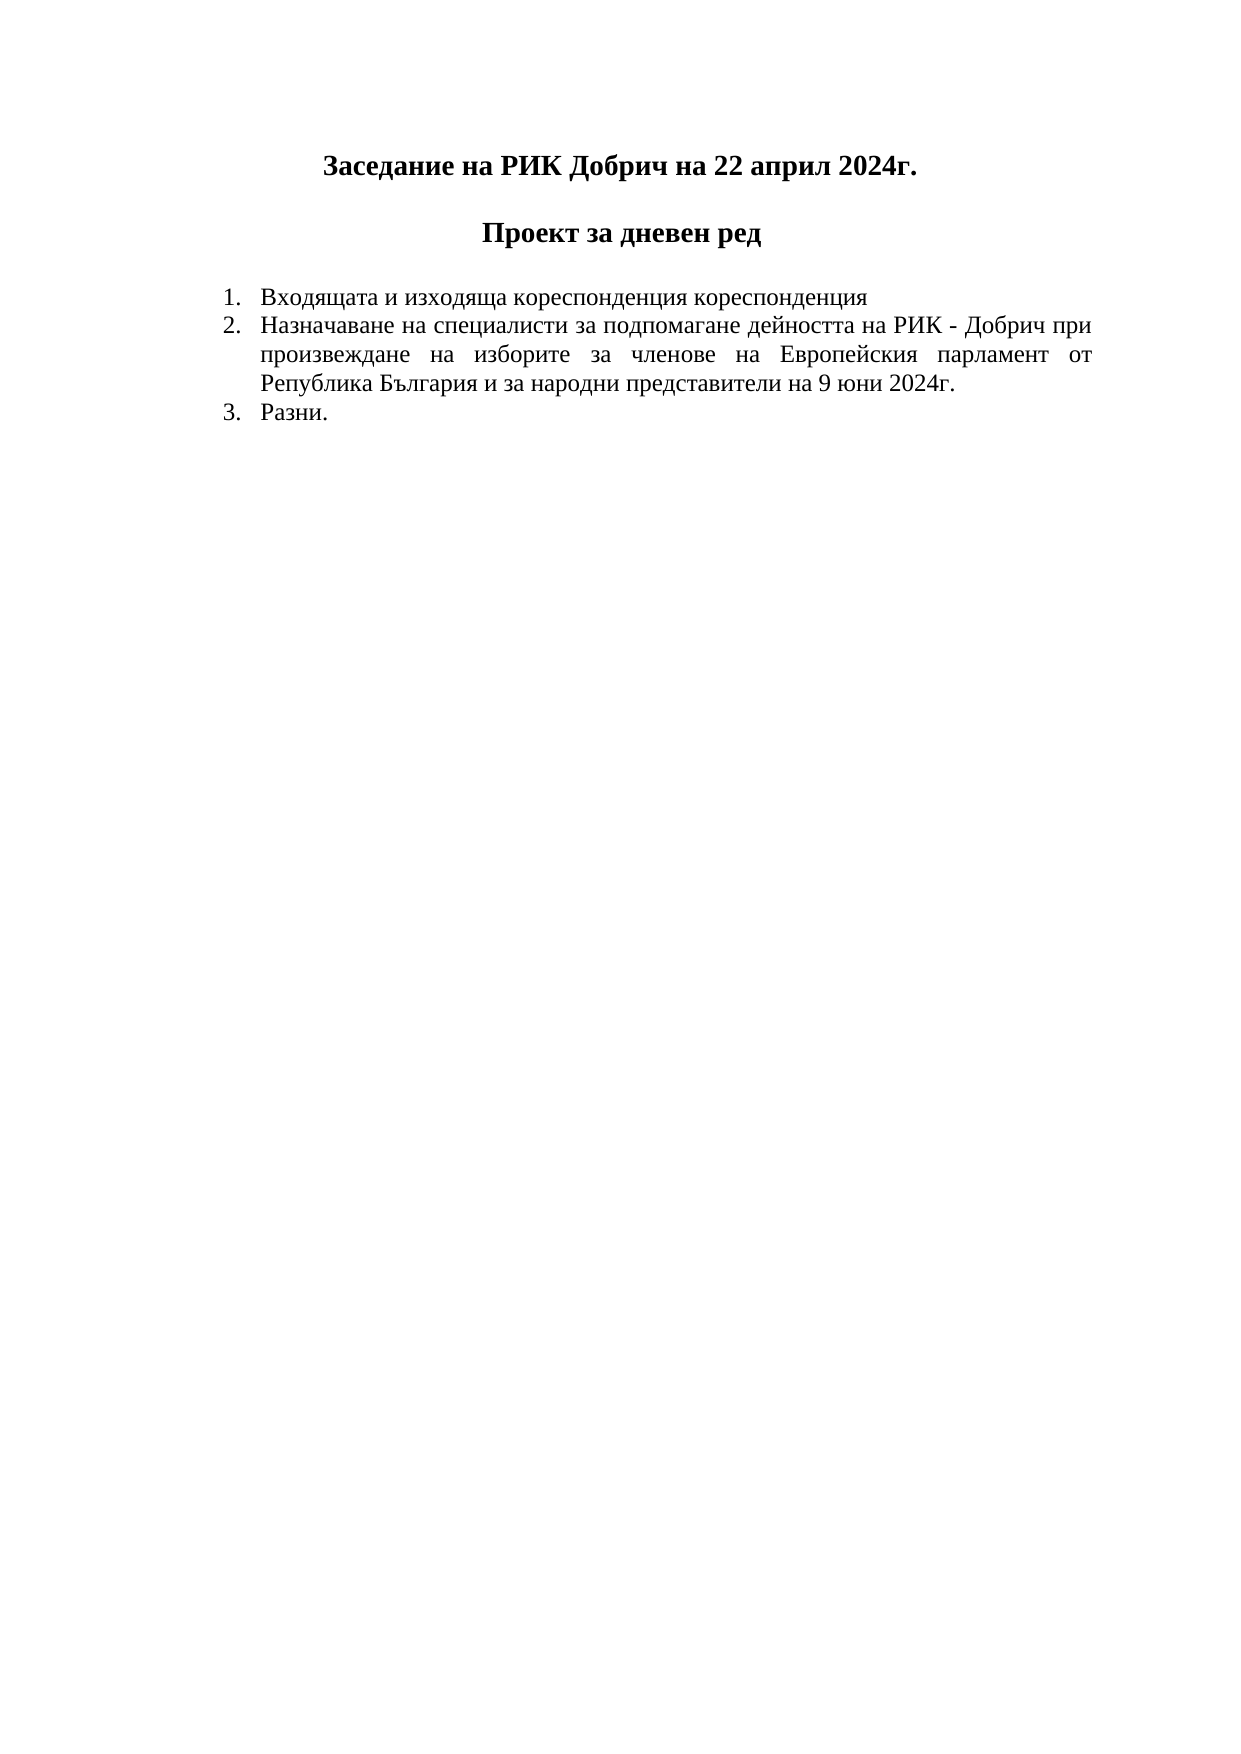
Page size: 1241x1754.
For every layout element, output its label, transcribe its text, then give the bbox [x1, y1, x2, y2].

list Разни. [223, 397, 1093, 426]
text Проект за дневен ред [148, 215, 1096, 248]
text Заседание на РИК Добрич на 22 април 2024г. [148, 148, 1093, 181]
list Входящата и изходяща кореспонденция кореспонденция [223, 282, 1093, 311]
list Назначаване на специалисти за подпомагане дейността на РИК - Добрич при произвеждане на изборите за членове на Европейския парламент от Република България и за народни представители на 9 юни 2024г. [223, 311, 1093, 397]
